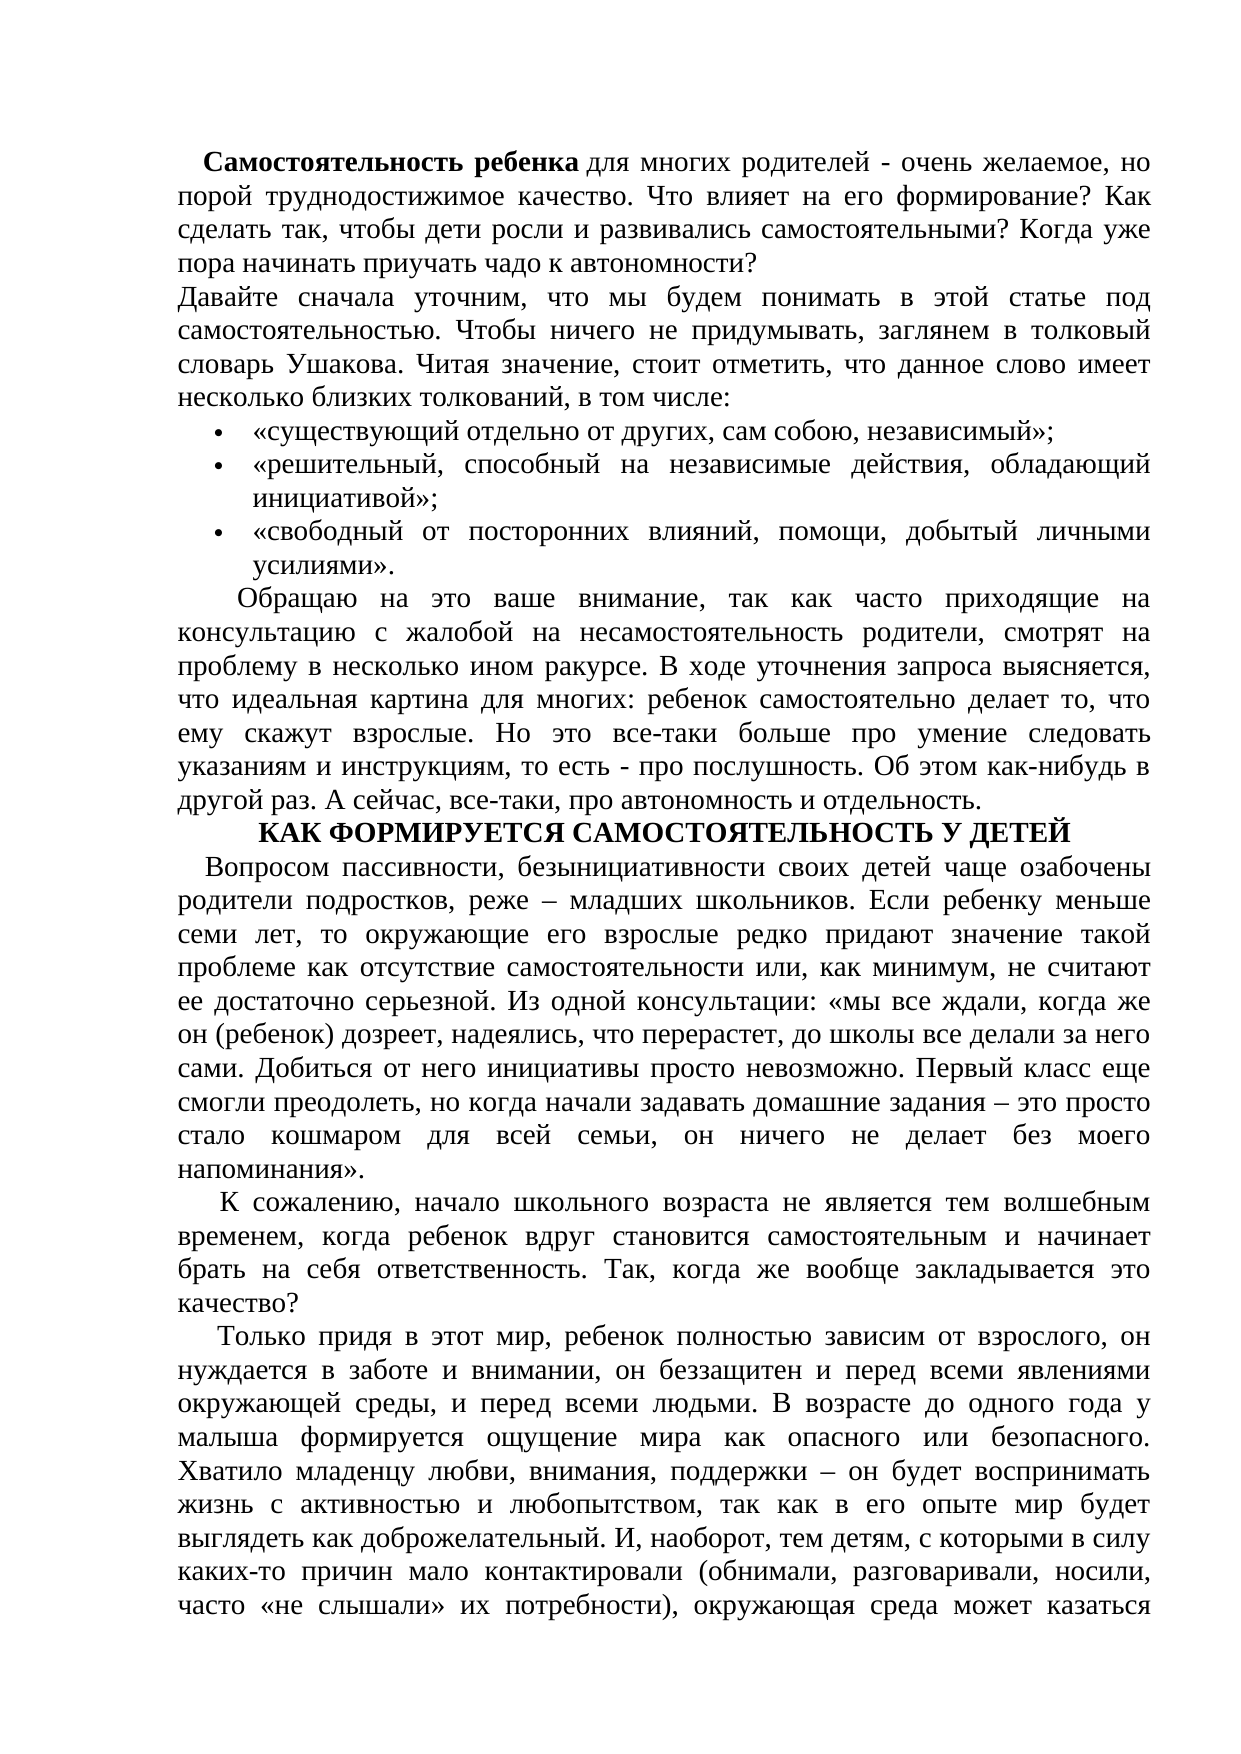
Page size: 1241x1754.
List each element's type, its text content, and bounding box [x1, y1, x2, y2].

text Давайте сначала уточним, что мы будем понимать в этой статье под самостоятельностью. Чтобы ничего не придумывать, заглянем в толковый словарь Ушакова. Читая значение, стоит отметить, что данное слово имеет несколько близких толкований, в том числе: [177, 279, 1152, 413]
text КАК ФОРМИРУЕТСЯ САМОСТОЯТЕЛЬНОСТЬ У ДЕТЕЙ [177, 815, 1152, 849]
text Вопросом пассивности, безынициативности своих детей чаще озабочены родители подростков, реже – младших школьников. Если ребенку меньше семи лет, то окружающие его взрослые редко придают значение такой проблеме как отсутствие самостоятельности или, как минимум, не считают ее достаточно серьезной. Из одной консультации: «мы все ждали, когда же он (ребенок) дозреет, надеялись, что перерастет, до школы все делали за него сами. Добиться от него инициативы просто невозможно. Первый класс еще смогли преодолеть, но когда начали задавать домашние задания – это просто стало кошмаром для всей семьи, он ничего не делает без моего напоминания». [177, 849, 1152, 1184]
list «решительный, способный на независимые действия, обладающий инициативой»; [215, 446, 1152, 513]
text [177, 1318, 1152, 1620]
text Самостоятельность ребенка для многих родителей - очень желаемое, но порой труднодостижимое качество. Что влияет на его формирование? Как сделать так, чтобы дети росли и развивались самостоятельными? Когда уже пора начинать приучать чадо к автономности? [177, 144, 1152, 279]
text Обращаю на это ваше внимание, так как часто приходящие на консультацию с жалобой на несамостоятельность родители, смотрят на проблему в несколько ином ракурсе. В ходе уточнения запроса выясняется, что идеальная картина для многих: ребенок самостоятельно делает то, что ему скажут взрослые. Но это все-таки больше про умение следовать указаниям и инструкциям, то есть - про послушность. Об этом как-нибудь в другой раз. А сейчас, все-таки, про автономность и отдельность. [177, 581, 1152, 815]
list «существующий отдельно от других, сам собою, независимый»; [215, 413, 1152, 446]
list «свободный от посторонних влияний, помощи, добытый личными усилиями». [215, 513, 1152, 581]
text К сожалению, начало школьного возраста не является тем волшебным временем, когда ребенок вдруг становится самостоятельным и начинает брать на себя ответственность. Так, когда же вообще закладывается это качество? [177, 1184, 1152, 1318]
